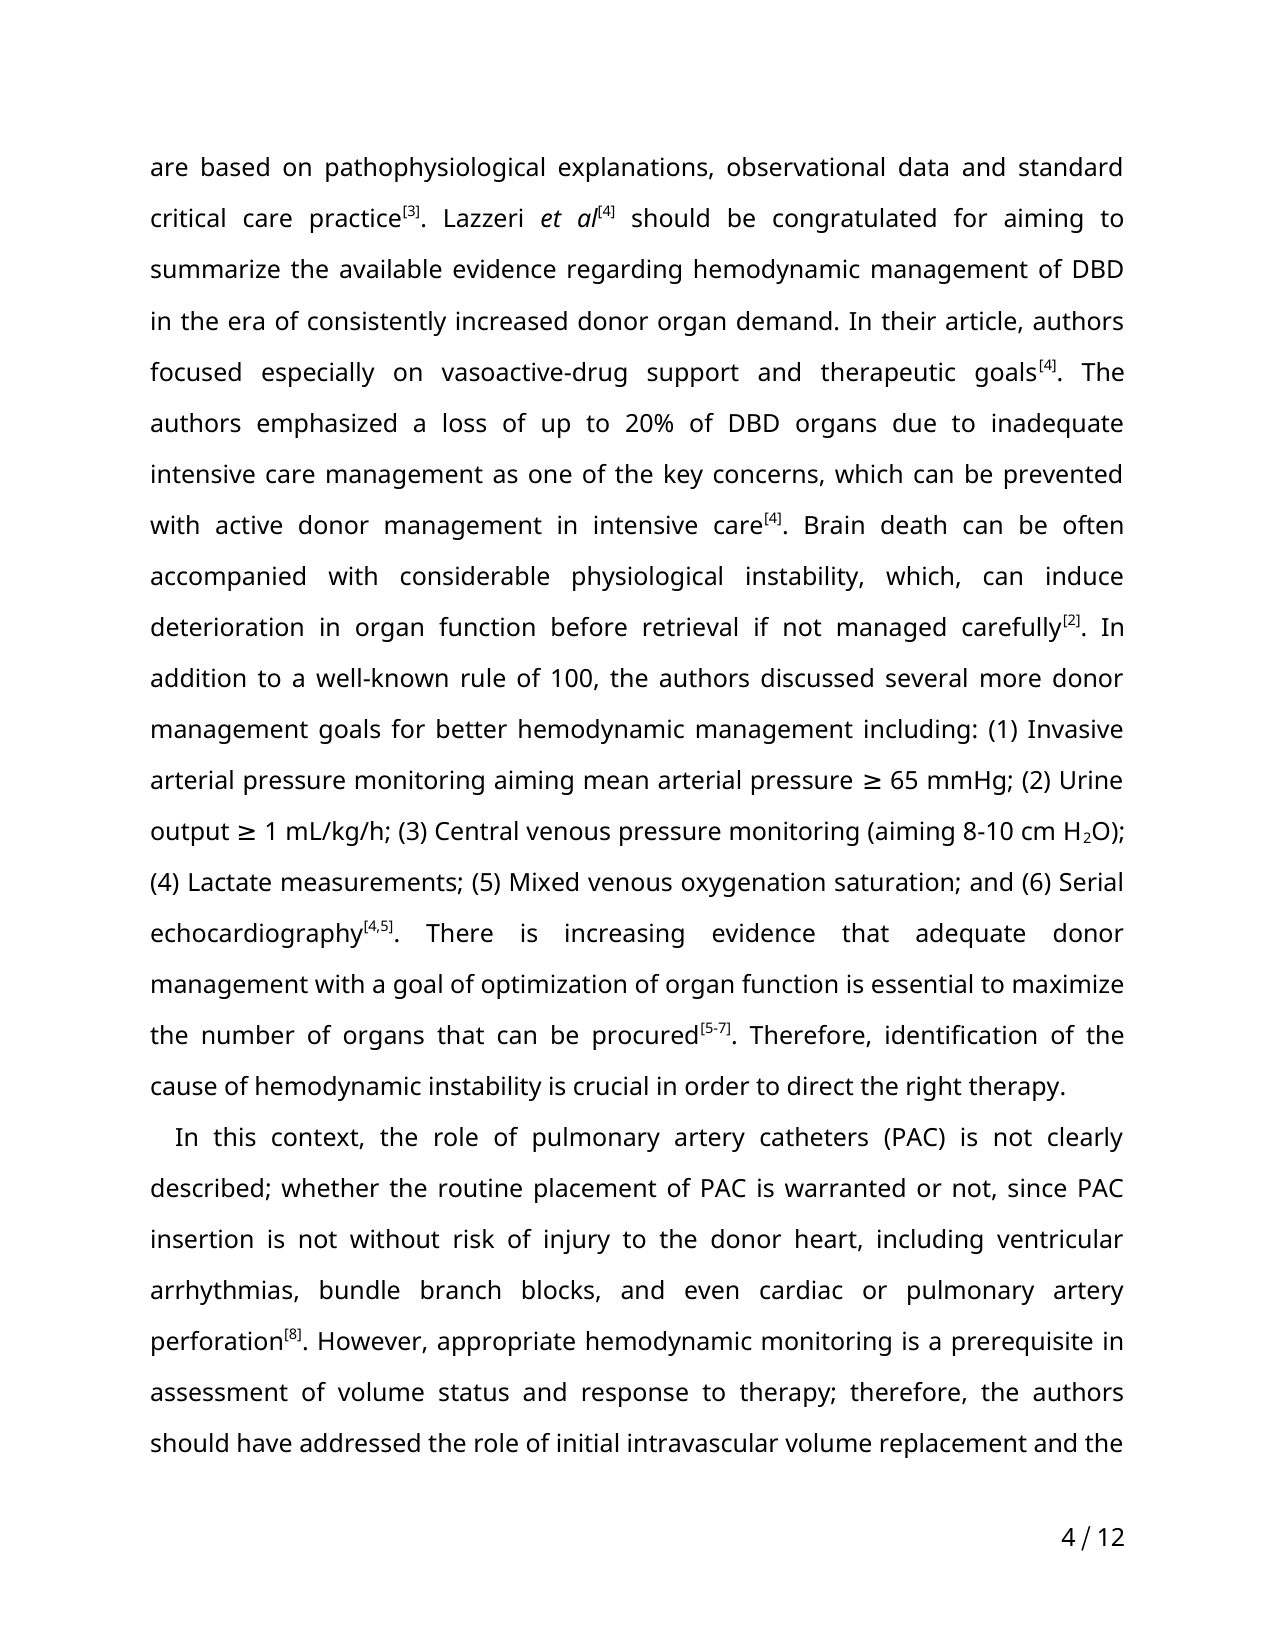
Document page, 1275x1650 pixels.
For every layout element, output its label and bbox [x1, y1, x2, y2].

text [150, 150, 1125, 1103]
text [150, 1120, 1125, 1460]
